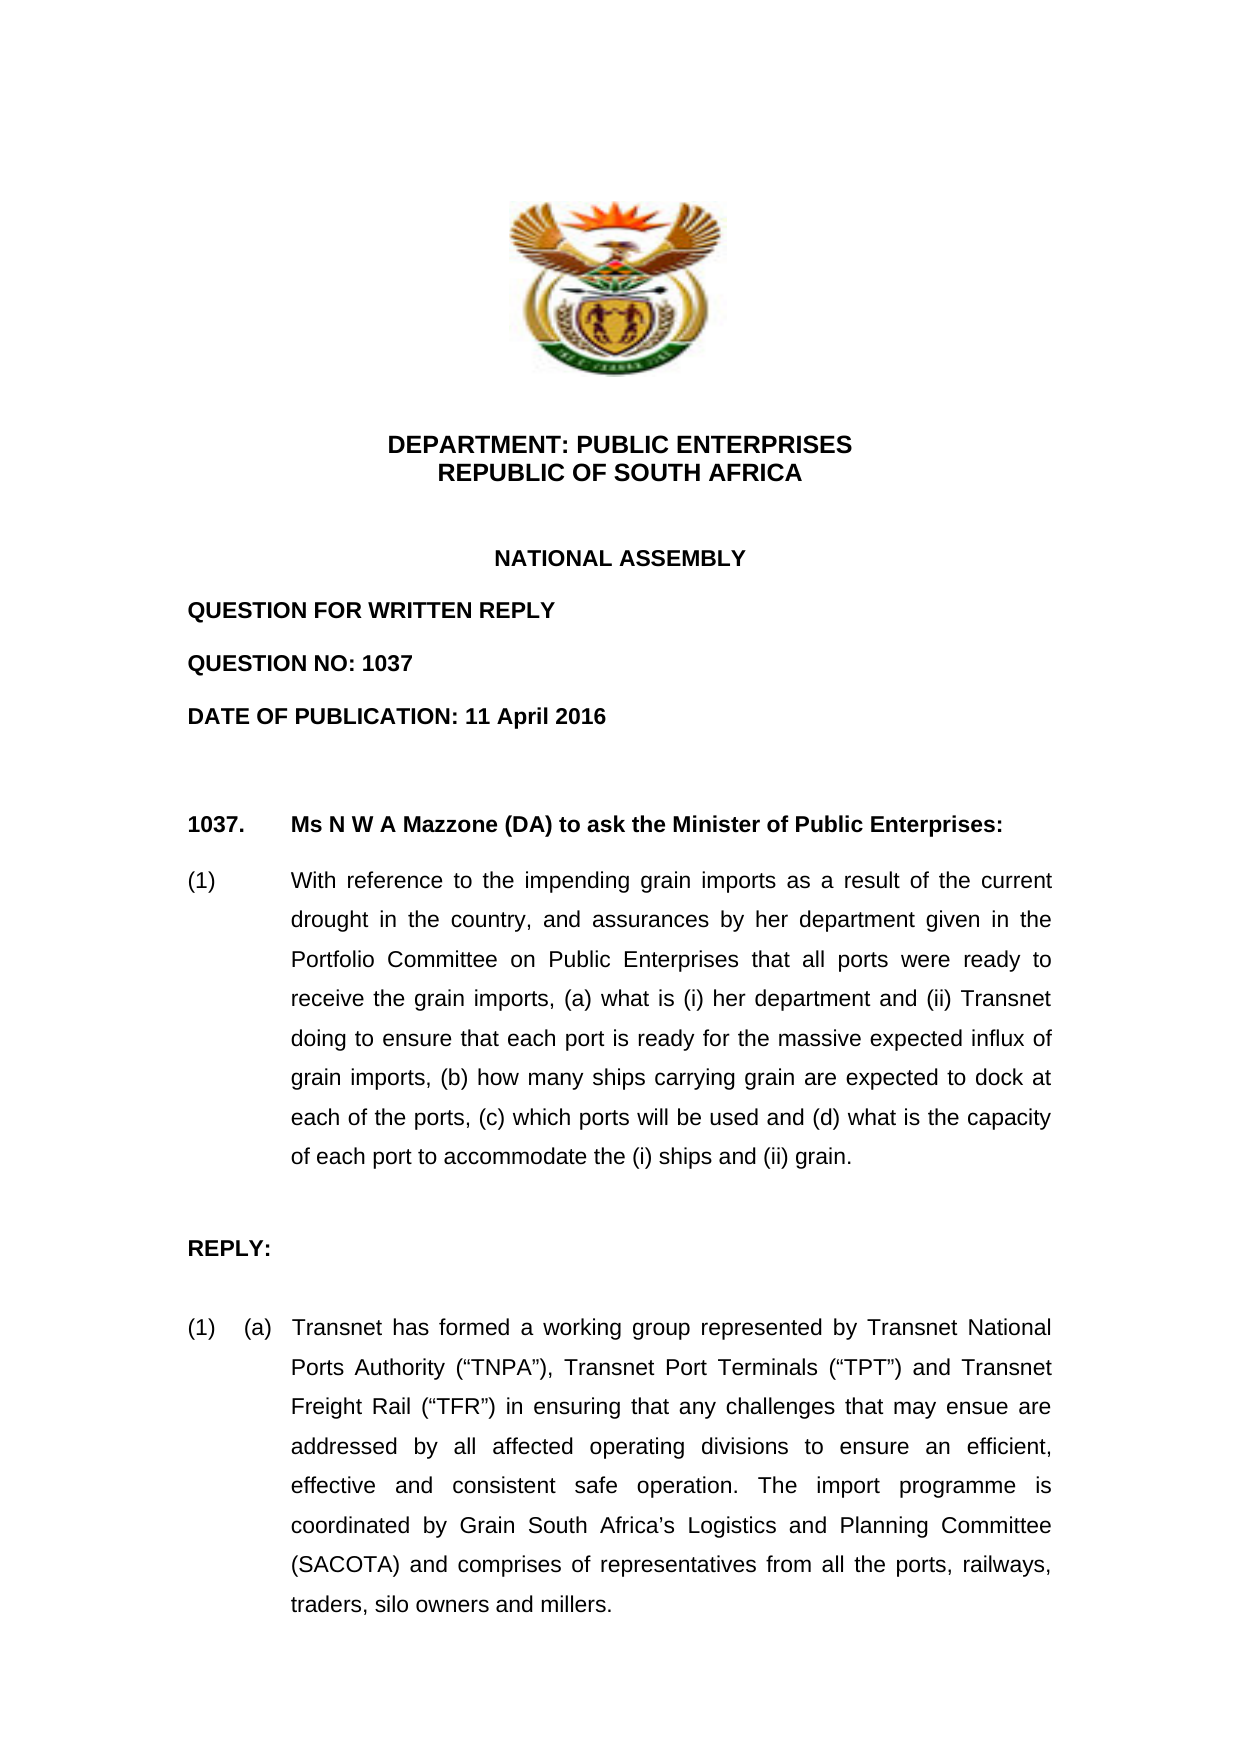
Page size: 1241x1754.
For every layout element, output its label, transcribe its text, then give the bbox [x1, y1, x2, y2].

text QUESTION NO: 1037 [187, 650, 1053, 676]
text QUESTION FOR WRITTEN REPLY [187, 597, 1053, 624]
text (1) With reference to the impending grain imports as a result of the current drought in the country, and assurances by her department given in the Portfolio Committee on Public Enterprises that all ports were ready to receive the grain imports, (a) what is (i) her department and (ii) Transnet doing to ensure that each port is ready for the massive expected influx of grain imports, (b) how many ships carrying grain are expected to dock at each of the ports, (c) which ports will be used and (d) what is the capacity of each port to accommodate the (i) ships and (ii) grain. [187, 867, 1053, 1169]
text 1037. Ms N W A Mazzone (DA) to ask the Minister of Public Enterprises: [187, 811, 1053, 837]
list (a) Transnet has formed a working group represented by Transnet National Ports Authority (“TNPA”), Transnet Port Terminals (“TPT”) and Transnet Freight Rail (“TFR”) in ensuring that any challenges that may ensue are addressed by all affected operating divisions to ensure an efficient, effective and consistent safe operation. The import programme is coordinated by Grain South Africa’s Logistics and Planning Committee (SACOTA) and comprises of representatives from all the ports, railways, traders, silo owners and millers. [187, 1314, 1053, 1617]
picture [509, 201, 727, 377]
text REPLY: [187, 1235, 1053, 1261]
text NATIONAL ASSEMBLY [187, 545, 1053, 571]
text DEPARTMENT: PUBLIC ENTERPRISES [187, 429, 1053, 458]
text DATE OF PUBLICATION: 11 April 2016 [187, 703, 1053, 729]
